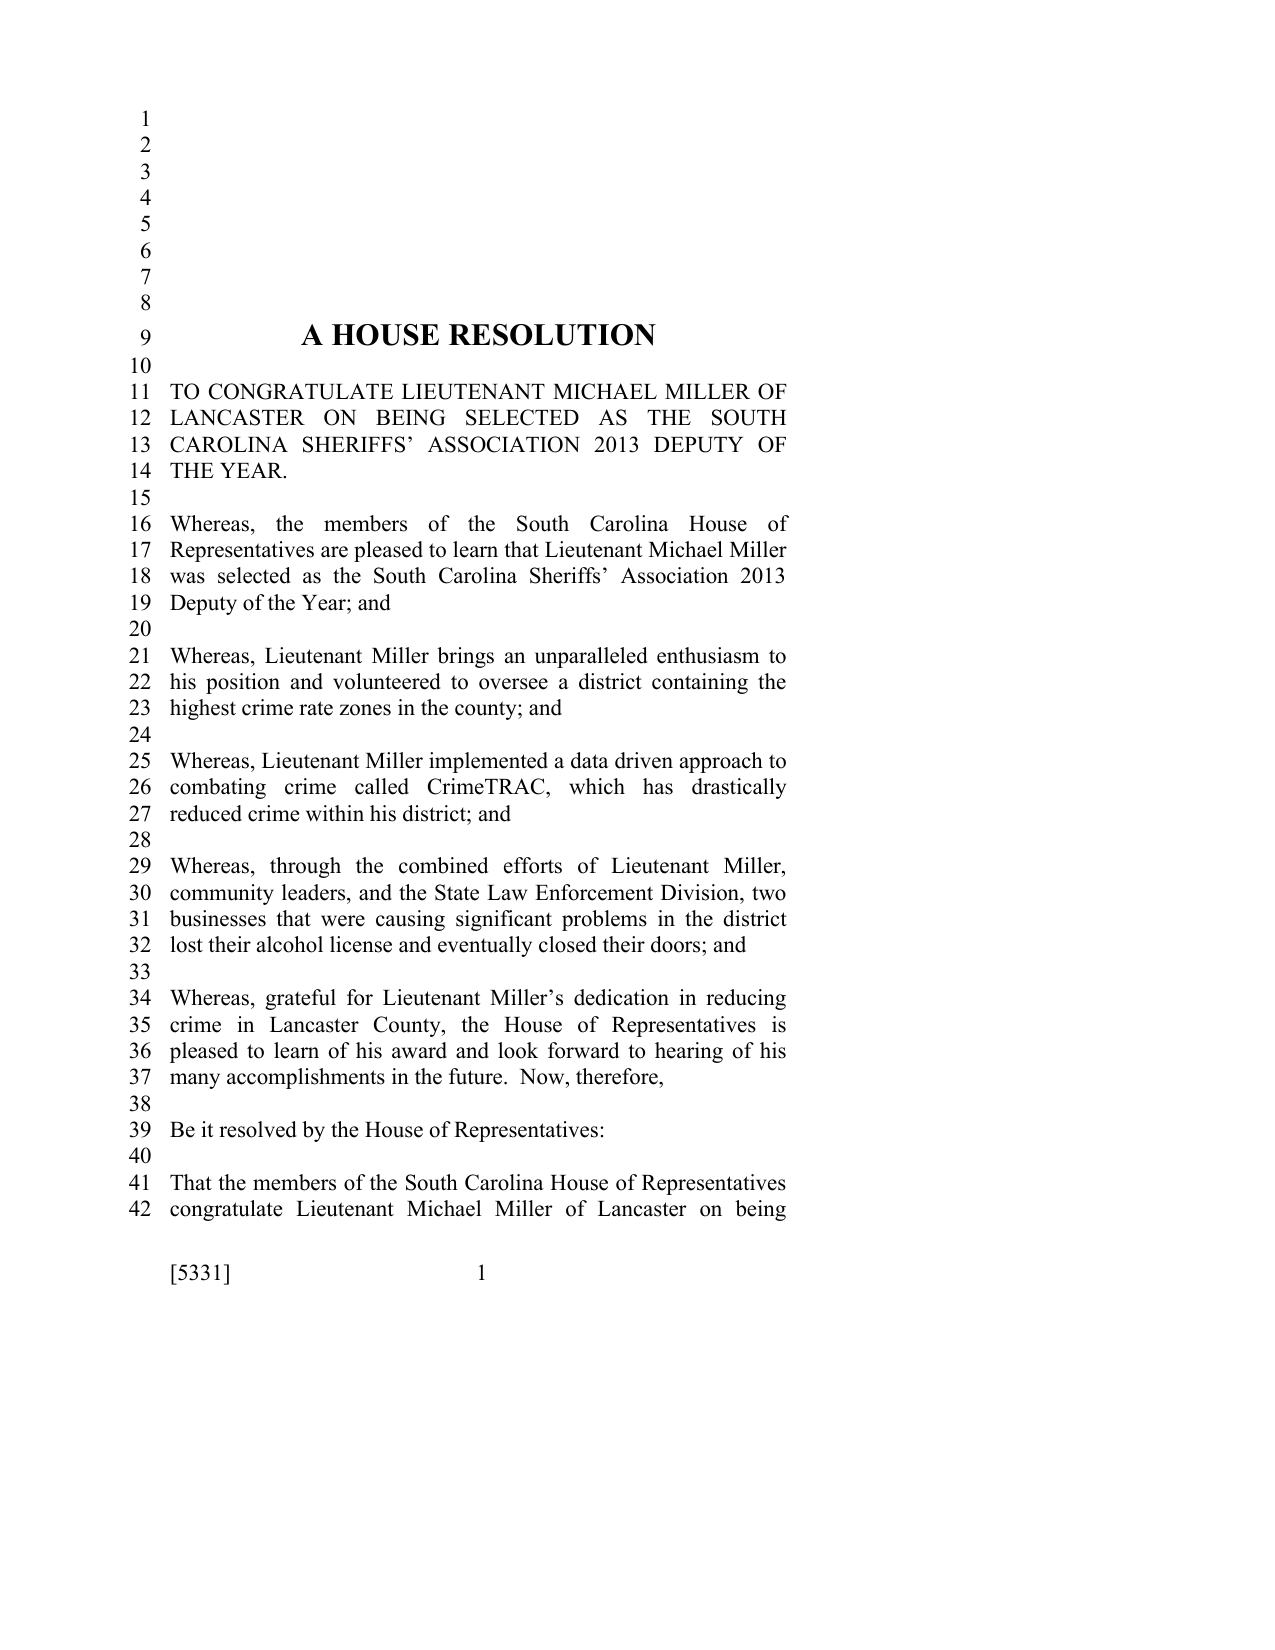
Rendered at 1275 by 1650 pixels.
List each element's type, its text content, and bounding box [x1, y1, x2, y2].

text TO CONGRATULATE LIEUTENANT MICHAEL MILLER OF LANCASTER ON BEING SELECTED AS THE SOUTH CAROLINA SHERIFFS’ ASSOCIATION 2013 DEPUTY OF THE YEAR. [169, 378, 787, 483]
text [169, 1169, 787, 1221]
text Whereas, grateful for Lieutenant Miller’s dedication in reducing crime in Lancaster County, the House of Representatives is pleased to learn of his award and look forward to hearing of his many accomplishments in the future. Now, therefore, [169, 984, 787, 1090]
text Be it resolved by the House of Representatives: [169, 1116, 787, 1142]
text Whereas, Lieutenant Miller brings an unparalleled enthusiasm to his position and volunteered to oversee a district containing the highest crime rate zones in the county; and [169, 642, 787, 721]
text Whereas, Lieutenant Miller implemented a data driven approach to combating crime called CrimeTRAC, which has drastically reduced crime within his district; and [169, 747, 787, 826]
text Whereas, through the combined efforts of Lieutenant Miller, community leaders, and the State Law Enforcement Division, two businesses that were causing significant problems in the district lost their alcohol license and eventually closed their doors; and [169, 852, 787, 958]
text Whereas, the members of the South Carolina House of Representatives are pleased to learn that Lieutenant Michael Miller was selected as the South Carolina Sheriffs’ Association 2013 Deputy of the Year; and [169, 510, 787, 615]
text A HOUSE RESOLUTION [169, 316, 787, 352]
